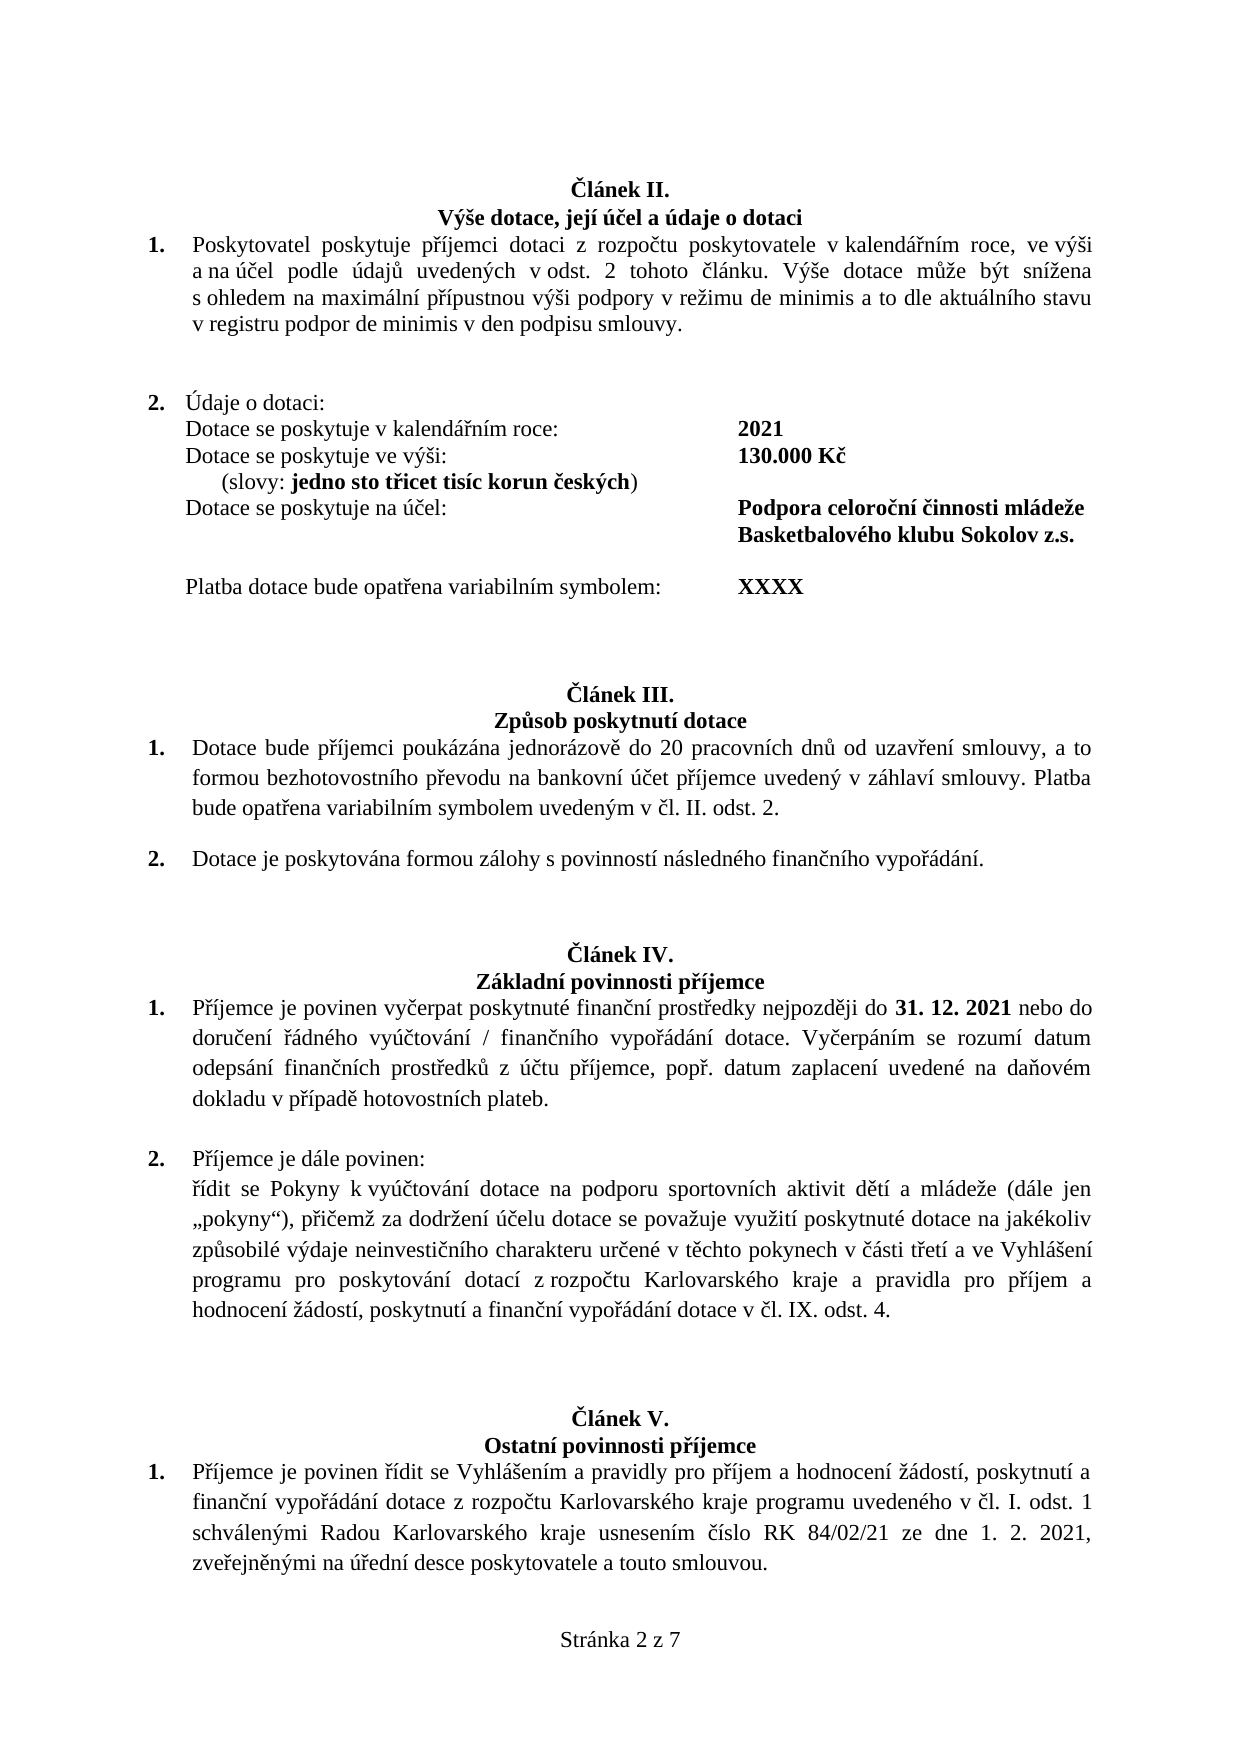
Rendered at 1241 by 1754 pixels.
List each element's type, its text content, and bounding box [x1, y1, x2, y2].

text Článek IV. [148, 941, 1093, 968]
list Dotace bude příjemci poukázána jednorázově do 20 pracovních dnů od uzavření smlouvy, a to formou bezhotovostního převodu na bankovní účet příjemce uvedený v záhlaví smlouvy. Platba bude opatřena variabilním symbolem uvedeným v čl. II. odst. 2. [148, 734, 1093, 821]
list Dotace je poskytována formou zálohy s povinností následného finančního vypořádání. [148, 845, 1093, 872]
list Dotace se poskytuje na účel: Podpora celoroční činnosti mládeže Basketbalového klubu Sokolov z.s. [185, 494, 1093, 547]
text Článek II. [148, 176, 1093, 202]
text Článek III. [148, 681, 1093, 707]
list Poskytovatel poskytuje příjemci dotaci z rozpočtu poskytovatele v kalendářním roce, ve výši a na účel podle údajů uvedených v odst. 2 tohoto článku. Výše dotace může být snížena s ohledem na maximální přípustnou výši podpory v režimu de minimis a to dle aktuálního stavu v registru podpor de minimis v den podpisu smlouvy. [148, 231, 1093, 336]
list Příjemce je povinen vyčerpat poskytnuté finanční prostředky nejpozději do 31. 12. 2021 nebo do doručení řádného vyúčtování / finančního vypořádání dotace. Vyčerpáním se rozumí datum odepsání finančních prostředků z účtu příjemce, popř. datum zaplacení uvedené na daňovém dokladu v případě hotovostních plateb. [148, 994, 1093, 1111]
list Příjemce je dále povinen: [148, 1145, 1093, 1171]
text Dotace se poskytuje ve výši: 130.000 Kč [148, 442, 1093, 468]
list řídit se Pokyny k vyúčtování dotace na podporu sportovních aktivit dětí a mládeže (dále jen „pokyny“), přičemž za dodržení účelu dotace se považuje využití poskytnuté dotace na jakékoliv způsobilé výdaje neinvestičního charakteru určené v těchto pokynech v části třetí a ve Vyhlášení programu pro poskytování dotací z rozpočtu Karlovarského kraje a pravidla pro příjem a hodnocení žádostí, poskytnutí a finanční vypořádání dotace v čl. IX. odst. 4. [192, 1175, 1093, 1322]
text Způsob poskytnutí dotace [148, 707, 1093, 734]
list Příjemce je povinen řídit se Vyhlášením a pravidly pro příjem a hodnocení žádostí, poskytnutí a finanční vypořádání dotace z rozpočtu Karlovarského kraje programu uvedeného v čl. I. odst. 1 schválenými Radou Karlovarského kraje usnesením číslo RK 84/02/21 ze dne 1. 2. 2021, zveřejněnými na úřední desce poskytovatele a touto smlouvou. [148, 1458, 1093, 1575]
text Základní povinnosti příjemce [148, 968, 1093, 994]
text Výše dotace, její účel a údaje o dotaci [148, 204, 1093, 231]
list Údaje o dotaci: [148, 389, 1093, 415]
text Dotace se poskytuje v kalendářním roce: 2021 [148, 415, 1093, 442]
list Platba dotace bude opatřena variabilním symbolem: XXXX [185, 573, 1093, 600]
text (slovy: jedno sto třicet tisíc korun českých) [148, 468, 1093, 494]
text Ostatní povinnosti příjemce [148, 1432, 1093, 1458]
text Článek V. [148, 1405, 1093, 1432]
